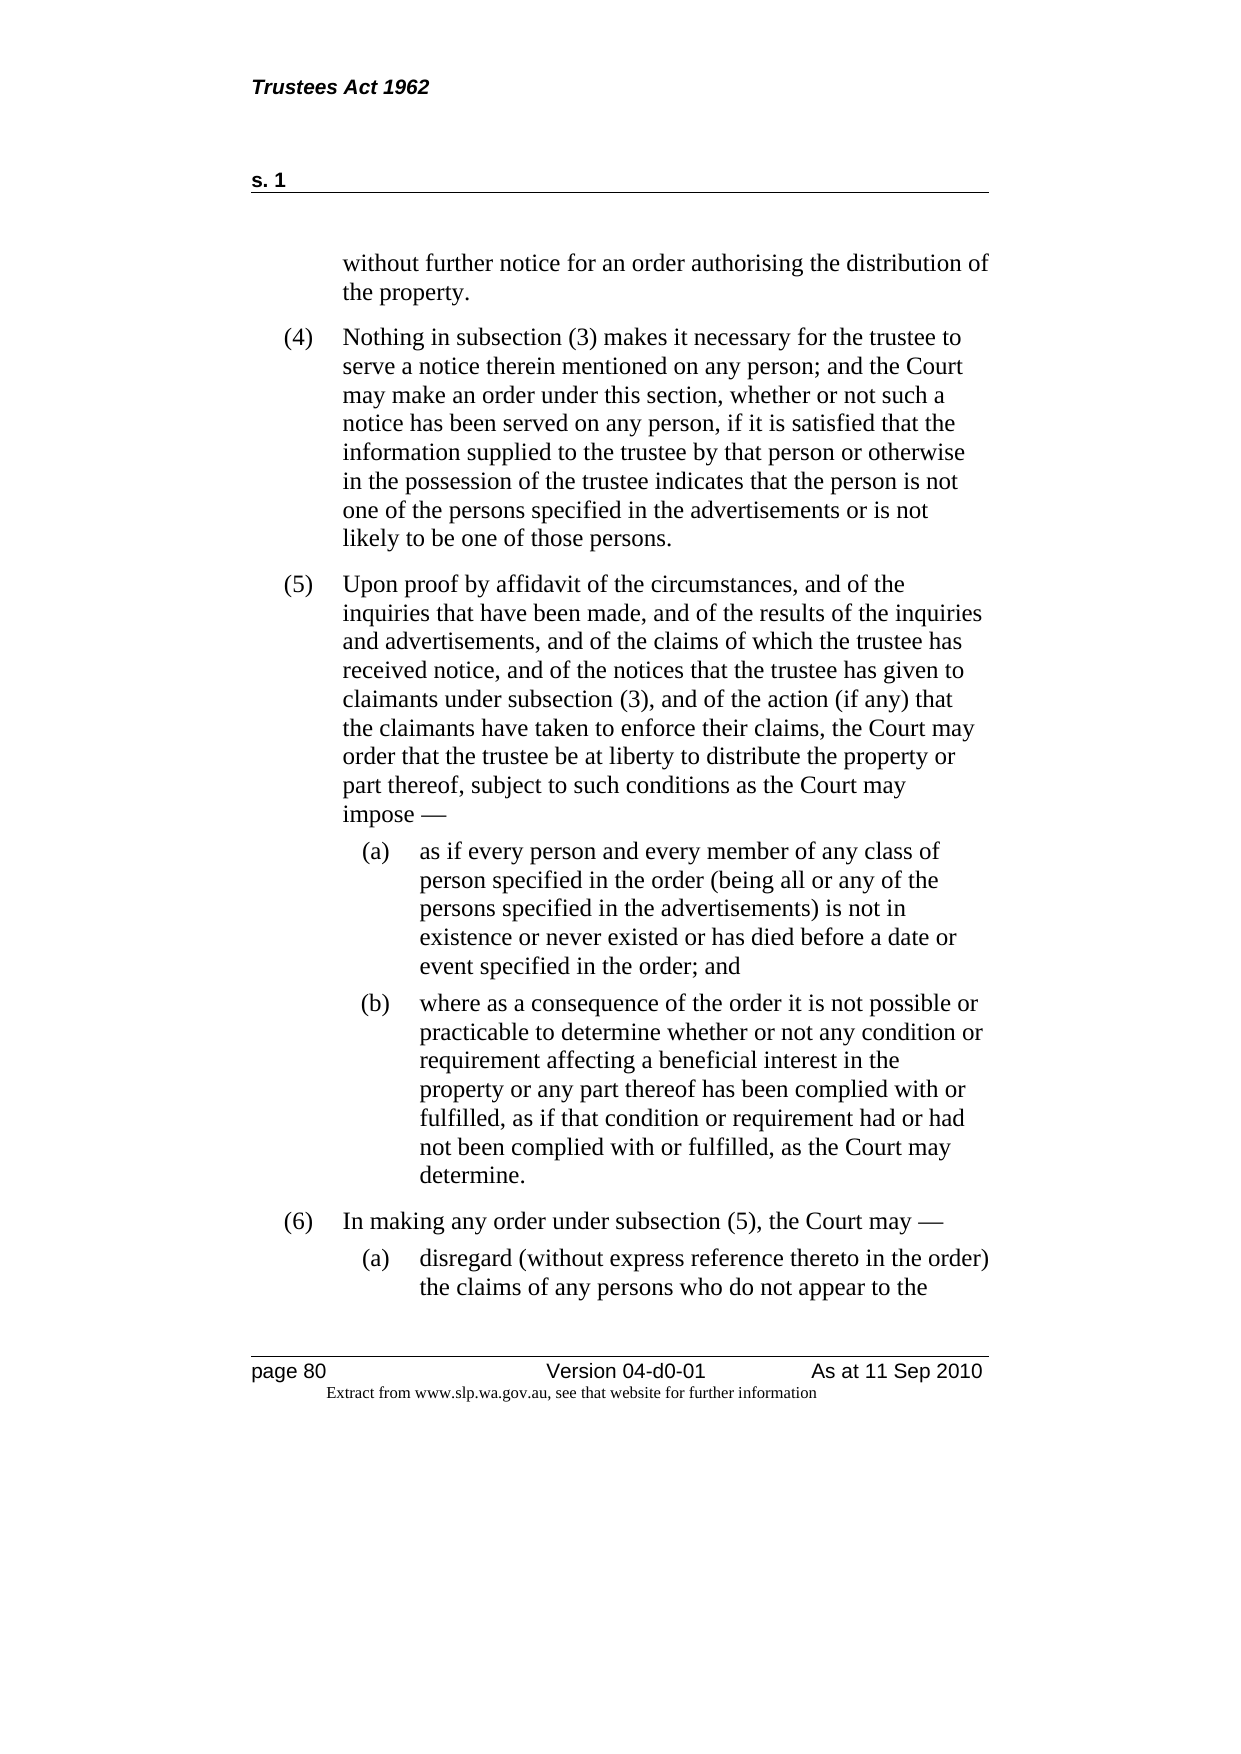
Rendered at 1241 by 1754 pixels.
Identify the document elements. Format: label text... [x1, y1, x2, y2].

text (b) where as a consequence of the order it is not possible or practicable to determine whether or not any condition or requirement affecting a beneficial interest in the property or any part thereof has been complied with or fulfilled, as if that condition or requirement had or had not been complied with or fulfilled, as the Court may determine. [251, 988, 989, 1189]
text (5) Upon proof by affidavit of the circumstances, and of the inquiries that have been made, and of the results of the inquiries and advertisements, and of the claims of which the trustee has received notice, and of the notices that the trustee has given to claimants under subsection (3), and of the action (if any) that the claimants have taken to enforce their claims, the Court may order that the trustee be at liberty to distribute the property or part thereof, subject to such conditions as the Court may impose — [251, 569, 989, 828]
text (a) as if every person and every member of any class of person specified in the order (being all or any of the persons specified in the advertisements) is not in existence or never existed or has died before a date or event specified in the order; and [251, 836, 989, 980]
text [251, 1243, 989, 1301]
text (4) Nothing in subsection (3) makes it necessary for the trustee to serve a notice therein mentioned on any person; and the Court may make an order under this section, whether or not such a notice has been served on any person, if it is satisfied that the information supplied to the trustee by that person or otherwise in the possession of the trustee indicates that the person is not one of the persons specified in the advertisements or is not likely to be one of those persons. [251, 322, 989, 552]
text (6) In making any order under subsection (5), the Court may — [251, 1206, 989, 1235]
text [251, 248, 989, 306]
